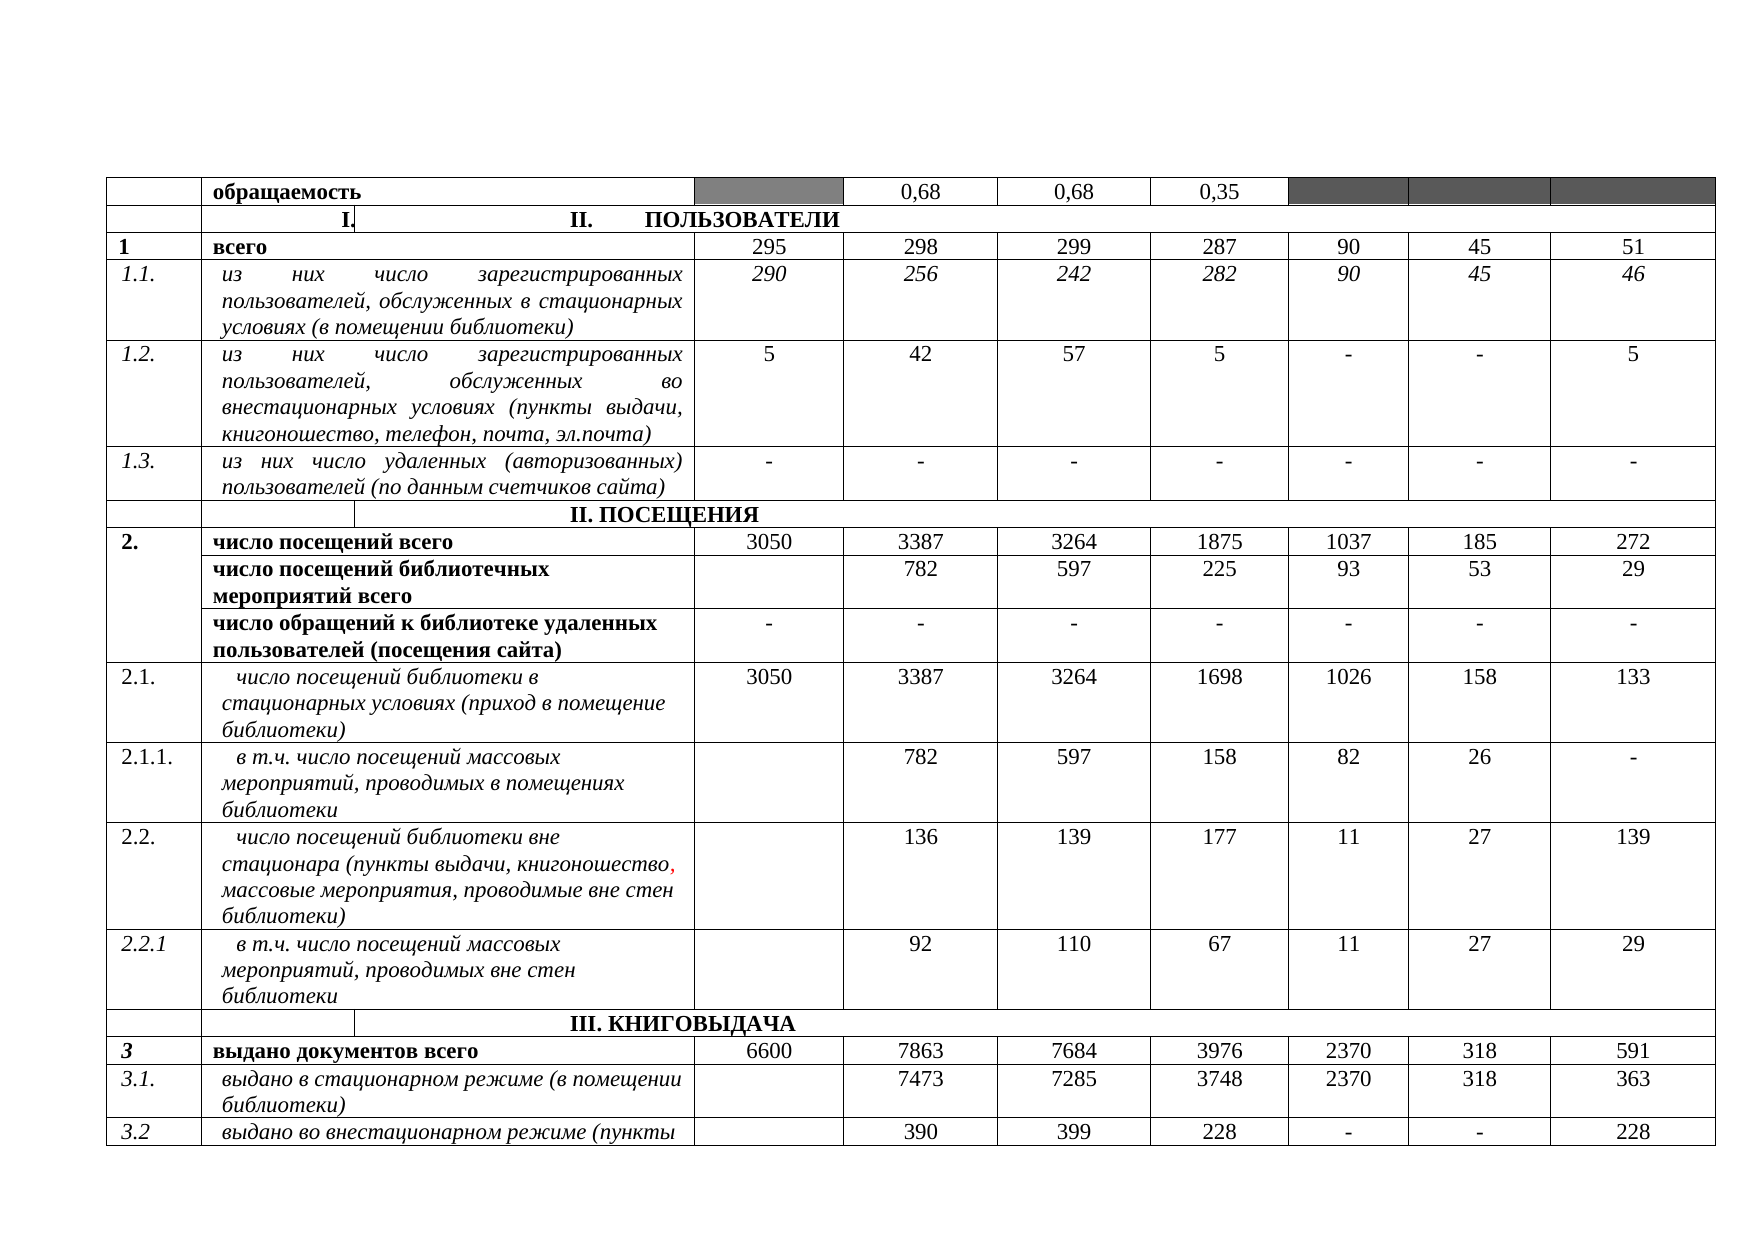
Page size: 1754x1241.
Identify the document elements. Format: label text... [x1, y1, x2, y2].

table_cell 57 [998, 341, 1150, 446]
table_cell 1875 [1151, 528, 1288, 554]
table_cell - [1551, 609, 1715, 662]
table_cell 0,68 [998, 178, 1150, 204]
table_cell - [1289, 447, 1408, 500]
table_cell 93 [1289, 556, 1408, 608]
table_cell число посещений библиотеки в стационарных условиях (приход в помещение библиотеки) [202, 663, 694, 742]
table_cell 287 [1151, 233, 1288, 259]
table_cell - [844, 609, 997, 662]
table_cell 591 [1551, 1037, 1715, 1063]
table_cell в т.ч. число посещений массовых мероприятий, проводимых в помещениях библиотеки [202, 743, 694, 822]
table_cell - [1409, 1118, 1550, 1145]
table_cell 136 [844, 823, 997, 929]
table_cell 1.1. [107, 260, 201, 339]
table_cell 3264 [998, 528, 1150, 554]
table_cell - [1151, 447, 1288, 500]
table_cell выдано документов всего [202, 1037, 694, 1063]
table_cell 67 [1151, 930, 1288, 1009]
table_cell 29 [1551, 556, 1715, 608]
table_cell из них число зарегистрированных пользователей, обслуженных во внестационарных условиях (пункты выдачи, книгоношество, телефон, почта, эл.почта) [202, 341, 694, 446]
table_cell 11 [1289, 930, 1408, 1009]
table_cell 318 [1409, 1037, 1550, 1063]
table_cell 5 [1551, 341, 1715, 446]
table_cell 399 [998, 1118, 1150, 1145]
table_cell 597 [998, 556, 1150, 608]
table_cell 2.2. [107, 823, 201, 929]
table_cell - [1289, 1118, 1408, 1145]
table_cell 185 [1409, 528, 1550, 554]
table_cell - [1409, 341, 1550, 446]
table_cell 3.2 [107, 1118, 201, 1145]
table_cell 3976 [1151, 1037, 1288, 1063]
table_cell число обращений к библиотеке удаленных пользователей (посещения сайта) [202, 609, 694, 662]
table_cell 228 [1151, 1118, 1288, 1145]
table_cell 318 [1409, 1065, 1550, 1117]
table_cell 7473 [844, 1065, 997, 1117]
table_cell [695, 556, 843, 608]
table_cell 139 [1551, 823, 1715, 929]
table_cell из них число зарегистрированных пользователей, обслуженных в стационарных условиях (в помещении библиотеки) [202, 260, 694, 339]
table_cell 90 [1289, 260, 1408, 339]
table_cell 2370 [1289, 1065, 1408, 1117]
table_cell - [695, 447, 843, 500]
table_cell 3264 [998, 663, 1150, 742]
table_cell 92 [844, 930, 997, 1009]
table_cell - [1409, 609, 1550, 662]
table_cell 1026 [1289, 663, 1408, 742]
table_cell 7863 [844, 1037, 997, 1063]
table_cell 597 [998, 743, 1150, 822]
table_cell - [998, 447, 1150, 500]
table_cell [695, 930, 843, 1009]
table_cell 272 [1551, 528, 1715, 554]
table_cell 1037 [1289, 528, 1408, 554]
table_cell всего [202, 233, 694, 259]
table_cell 256 [844, 260, 997, 339]
table_cell 2.1.1. [107, 743, 201, 822]
table_cell 27 [1409, 930, 1550, 1009]
table_cell 3748 [1151, 1065, 1288, 1117]
table_cell 1 [107, 233, 201, 259]
table_cell число посещений библиотеки вне стационара (пункты выдачи, книгоношество, массовые мероприятия, проводимые вне стен библиотеки) [202, 823, 694, 929]
table_cell - [1289, 341, 1408, 446]
table_cell 2370 [1289, 1037, 1408, 1063]
table_cell 139 [998, 823, 1150, 929]
table_cell 7684 [998, 1037, 1150, 1063]
table_cell [202, 206, 354, 232]
table_cell - [695, 609, 843, 662]
table_cell [1409, 178, 1550, 204]
table_cell 0,35 [1151, 178, 1288, 204]
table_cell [202, 1118, 694, 1145]
table_cell 3 [107, 1037, 201, 1063]
table_cell III. КНИГОВЫДАЧА [355, 1010, 1715, 1036]
table_cell [202, 1010, 354, 1036]
table_cell - [1151, 609, 1288, 662]
table_cell 2.2.1 [107, 930, 201, 1009]
table_cell 2. [107, 528, 201, 662]
table_cell число посещений библиотечных мероприятий всего [202, 556, 694, 608]
table_cell - [1409, 447, 1550, 500]
table_cell 228 [1551, 1118, 1715, 1145]
table_cell 26 [1409, 743, 1550, 822]
table_cell 225 [1151, 556, 1288, 608]
table_cell 177 [1151, 823, 1288, 929]
table_cell ПОЛЬЗОВАТЕЛИ [355, 206, 1715, 232]
table_cell 390 [844, 1118, 997, 1145]
table_cell 6600 [695, 1037, 843, 1063]
table_cell 1.3. [107, 447, 201, 500]
table_cell 45 [1409, 233, 1550, 259]
table_cell 363 [1551, 1065, 1715, 1117]
table_cell 290 [695, 260, 843, 339]
table_cell 0,68 [844, 178, 997, 204]
table_cell 158 [1151, 743, 1288, 822]
table_cell 1.2. [107, 341, 201, 446]
table_cell [695, 823, 843, 929]
table_cell 51 [1551, 233, 1715, 259]
table_cell 45 [1409, 260, 1550, 339]
table_cell [695, 178, 843, 204]
table_cell [695, 1065, 843, 1117]
table_cell [695, 743, 843, 822]
table_cell 1698 [1151, 663, 1288, 742]
table_cell 7285 [998, 1065, 1150, 1117]
table_cell [1289, 178, 1408, 204]
table_cell [1551, 178, 1715, 204]
table_cell 3050 [695, 528, 843, 554]
table_cell [107, 206, 201, 232]
table_cell - [1289, 609, 1408, 662]
table_cell 53 [1409, 556, 1550, 608]
table_cell 46 [1551, 260, 1715, 339]
table_cell из них число удаленных (авторизованных) пользователей (по данным счетчиков сайта) [202, 447, 694, 500]
table_cell 82 [1289, 743, 1408, 822]
table_cell 242 [998, 260, 1150, 339]
table_cell - [844, 447, 997, 500]
table_cell обращаемость [202, 178, 694, 204]
table_cell выдано в стационарном режиме (в помещении библиотеки) [202, 1065, 694, 1117]
table_cell 3387 [844, 663, 997, 742]
table_cell [695, 1118, 843, 1145]
table_cell 299 [998, 233, 1150, 259]
table_cell 158 [1409, 663, 1550, 742]
table_cell в т.ч. число посещений массовых мероприятий, проводимых вне стен библиотеки [202, 930, 694, 1009]
table_cell число посещений всего [202, 528, 694, 554]
table_cell 90 [1289, 233, 1408, 259]
table_cell 133 [1551, 663, 1715, 742]
table_cell 3050 [695, 663, 843, 742]
table_cell 298 [844, 233, 997, 259]
table_cell 110 [998, 930, 1150, 1009]
table_cell 27 [1409, 823, 1550, 929]
table_cell [107, 1010, 201, 1036]
table_cell 3387 [844, 528, 997, 554]
table_cell 3.1. [107, 1065, 201, 1117]
table_cell 5 [695, 341, 843, 446]
table_cell - [998, 609, 1150, 662]
table_cell 295 [695, 233, 843, 259]
table_cell 5 [1151, 341, 1288, 446]
table_cell 782 [844, 743, 997, 822]
table_cell 11 [1289, 823, 1408, 929]
table_cell 2.1. [107, 663, 201, 742]
table_cell II. ПОСЕЩЕНИЯ [355, 501, 1715, 527]
table_cell - [1551, 447, 1715, 500]
table_cell - [1551, 743, 1715, 822]
table_cell [202, 501, 354, 527]
table_cell 29 [1551, 930, 1715, 1009]
table_cell 782 [844, 556, 997, 608]
table_cell [107, 501, 201, 527]
table_cell 42 [844, 341, 997, 446]
table_cell 282 [1151, 260, 1288, 339]
